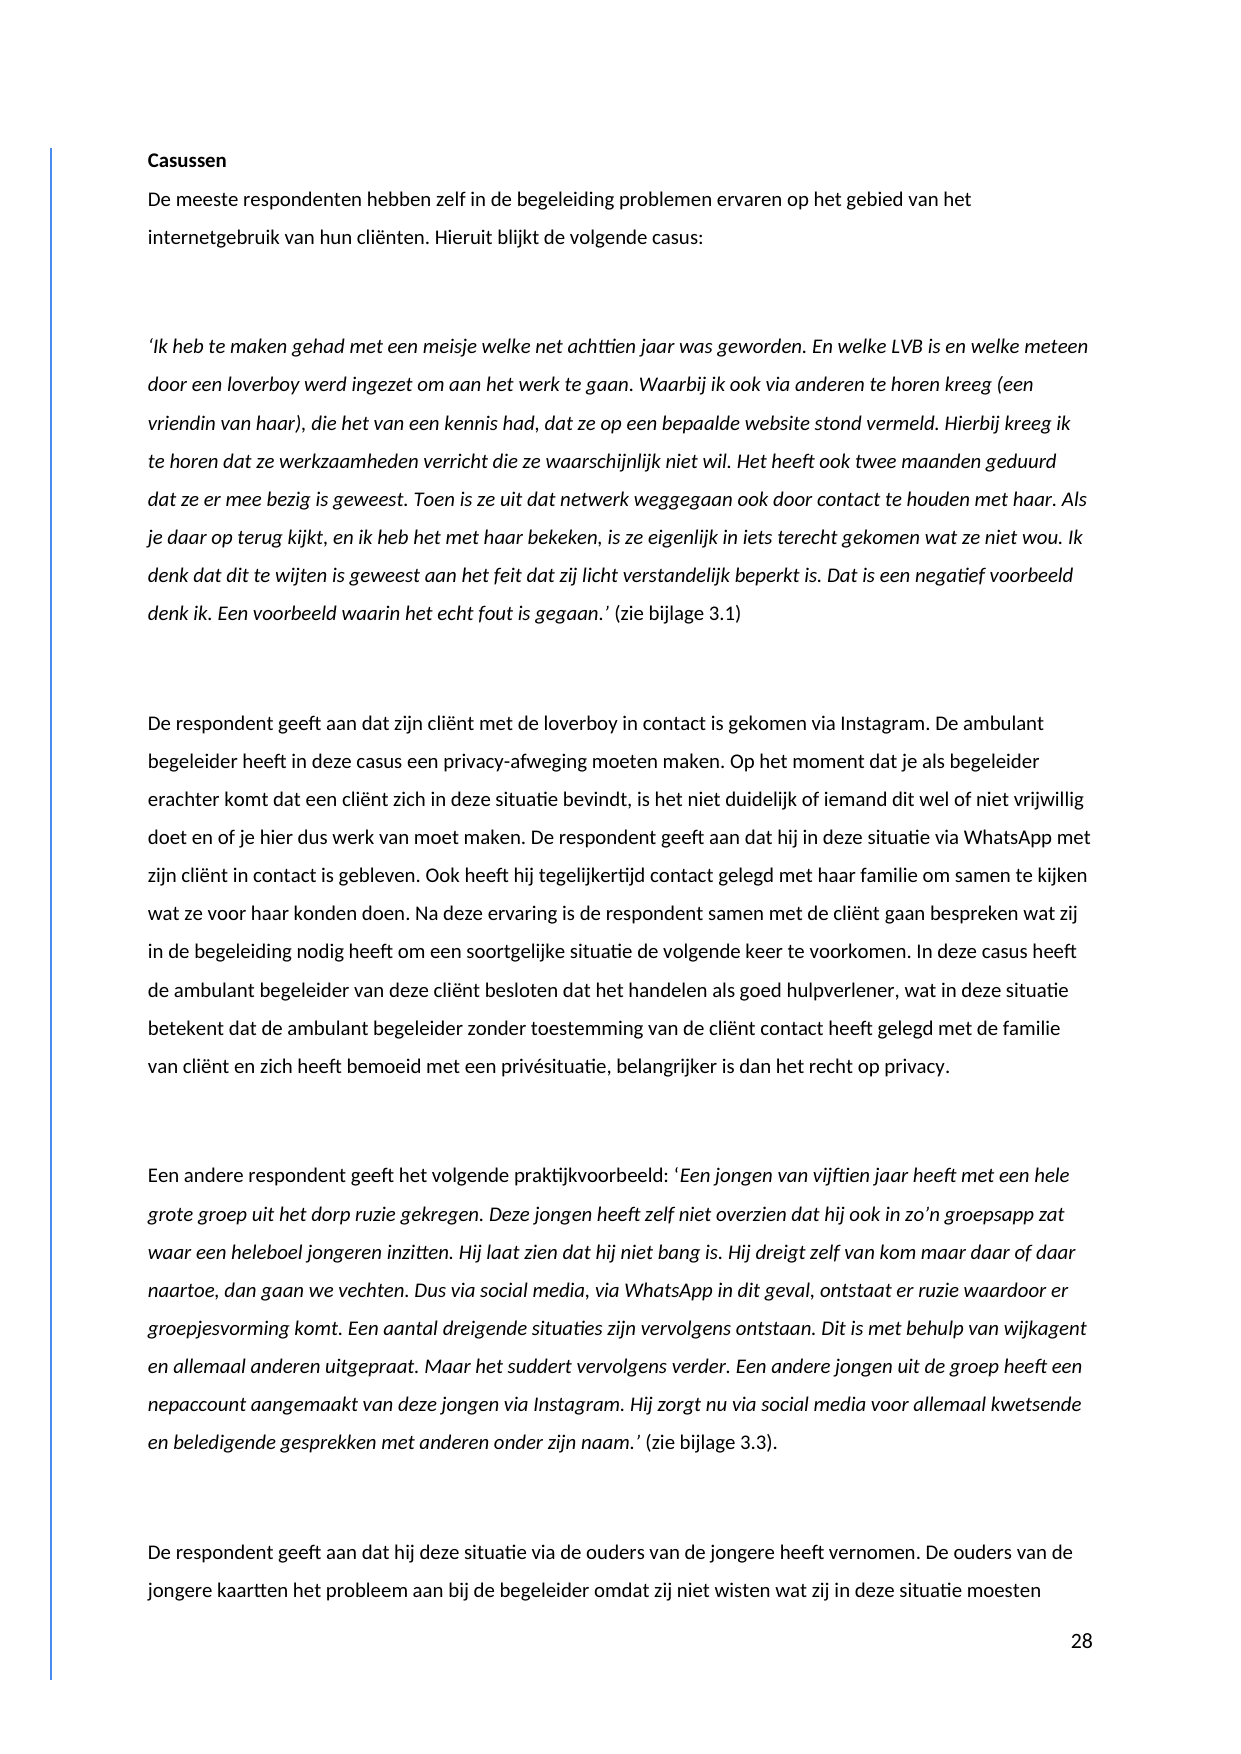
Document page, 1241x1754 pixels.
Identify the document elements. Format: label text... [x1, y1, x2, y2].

text ‘Ik heb te maken gehad met een meisje welke net achttien jaar was geworden. En welke LVB is en welke meteen door een loverboy werd ingezet om aan het werk te gaan. Waarbij ik ook via anderen te horen kreeg (een vriendin van haar), die het van een kennis had, dat ze op een bepaalde website stond vermeld. Hierbij kreeg ik te horen dat ze werkzaamheden verricht die ze waarschijnlijk niet wil. Het heeft ook twee maanden geduurd dat ze er mee bezig is geweest. Toen is ze uit dat netwerk weggegaan ook door contact te houden met haar. Als je daar op terug kijkt, en ik heb het met haar bekeken, is ze eigenlijk in iets terecht gekomen wat ze niet wou. Ik denk dat dit te wijten is geweest aan het feit dat zij licht verstandelijk beperkt is. Dat is een negatief voorbeeld denk ik. Een voorbeeld waarin het echt fout is gegaan.’ (zie bijlage 3.1) [148, 333, 1093, 626]
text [148, 1539, 1093, 1603]
text Een andere respondent geeft het volgende praktijkvoorbeeld: ‘Een jongen van vijftien jaar heeft met een hele grote groep uit het dorp ruzie gekregen. Deze jongen heeft zelf niet overzien dat hij ook in zo’n groepsapp zat waar een heleboel jongeren inzitten. Hij laat zien dat hij niet bang is. Hij dreigt zelf van kom maar daar of daar naartoe, dan gaan we vechten. Dus via social media, via WhatsApp in dit geval, ontstaat er ruzie waardoor er groepjesvorming komt. Een aantal dreigende situaties zijn vervolgens ontstaan. Dit is met behulp van wijkagent en allemaal anderen uitgepraat. Maar het suddert vervolgens verder. Een andere jongen uit de groep heeft een nepaccount aangemaakt van deze jongen via Instagram. Hij zorgt nu via social media voor allemaal kwetsende en beledigende gesprekken met anderen onder zijn naam.’ (zie bijlage 3.3). [148, 1163, 1093, 1455]
text Casussen De meeste respondenten hebben zelf in de begeleiding problemen ervaren op het gebied van het internetgebruik van hun cliënten. Hieruit blijkt de volgende casus: [148, 148, 1093, 249]
text De respondent geeft aan dat zijn cliënt met de loverboy in contact is gekomen via Instagram. De ambulant begeleider heeft in deze casus een privacy-afweging moeten maken. Op het moment dat je als begeleider erachter komt dat een cliënt zich in deze situatie bevindt, is het niet duidelijk of iemand dit wel of niet vrijwillig doet en of je hier dus werk van moet maken. De respondent geeft aan dat hij in deze situatie via WhatsApp met zijn cliënt in contact is gebleven. Ook heeft hij tegelijkertijd contact gelegd met haar familie om samen te kijken wat ze voor haar konden doen. Na deze ervaring is de respondent samen met de cliënt gaan bespreken wat zij in de begeleiding nodig heeft om een soortgelijke situatie de volgende keer te voorkomen. In deze casus heeft de ambulant begeleider van deze cliënt besloten dat het handelen als goed hulpverlener, wat in deze situatie betekent dat de ambulant begeleider zonder toestemming van de cliënt contact heeft gelegd met de familie van cliënt en zich heeft bemoeid met een privésituatie, belangrijker is dan het recht op privacy. [148, 710, 1093, 1078]
